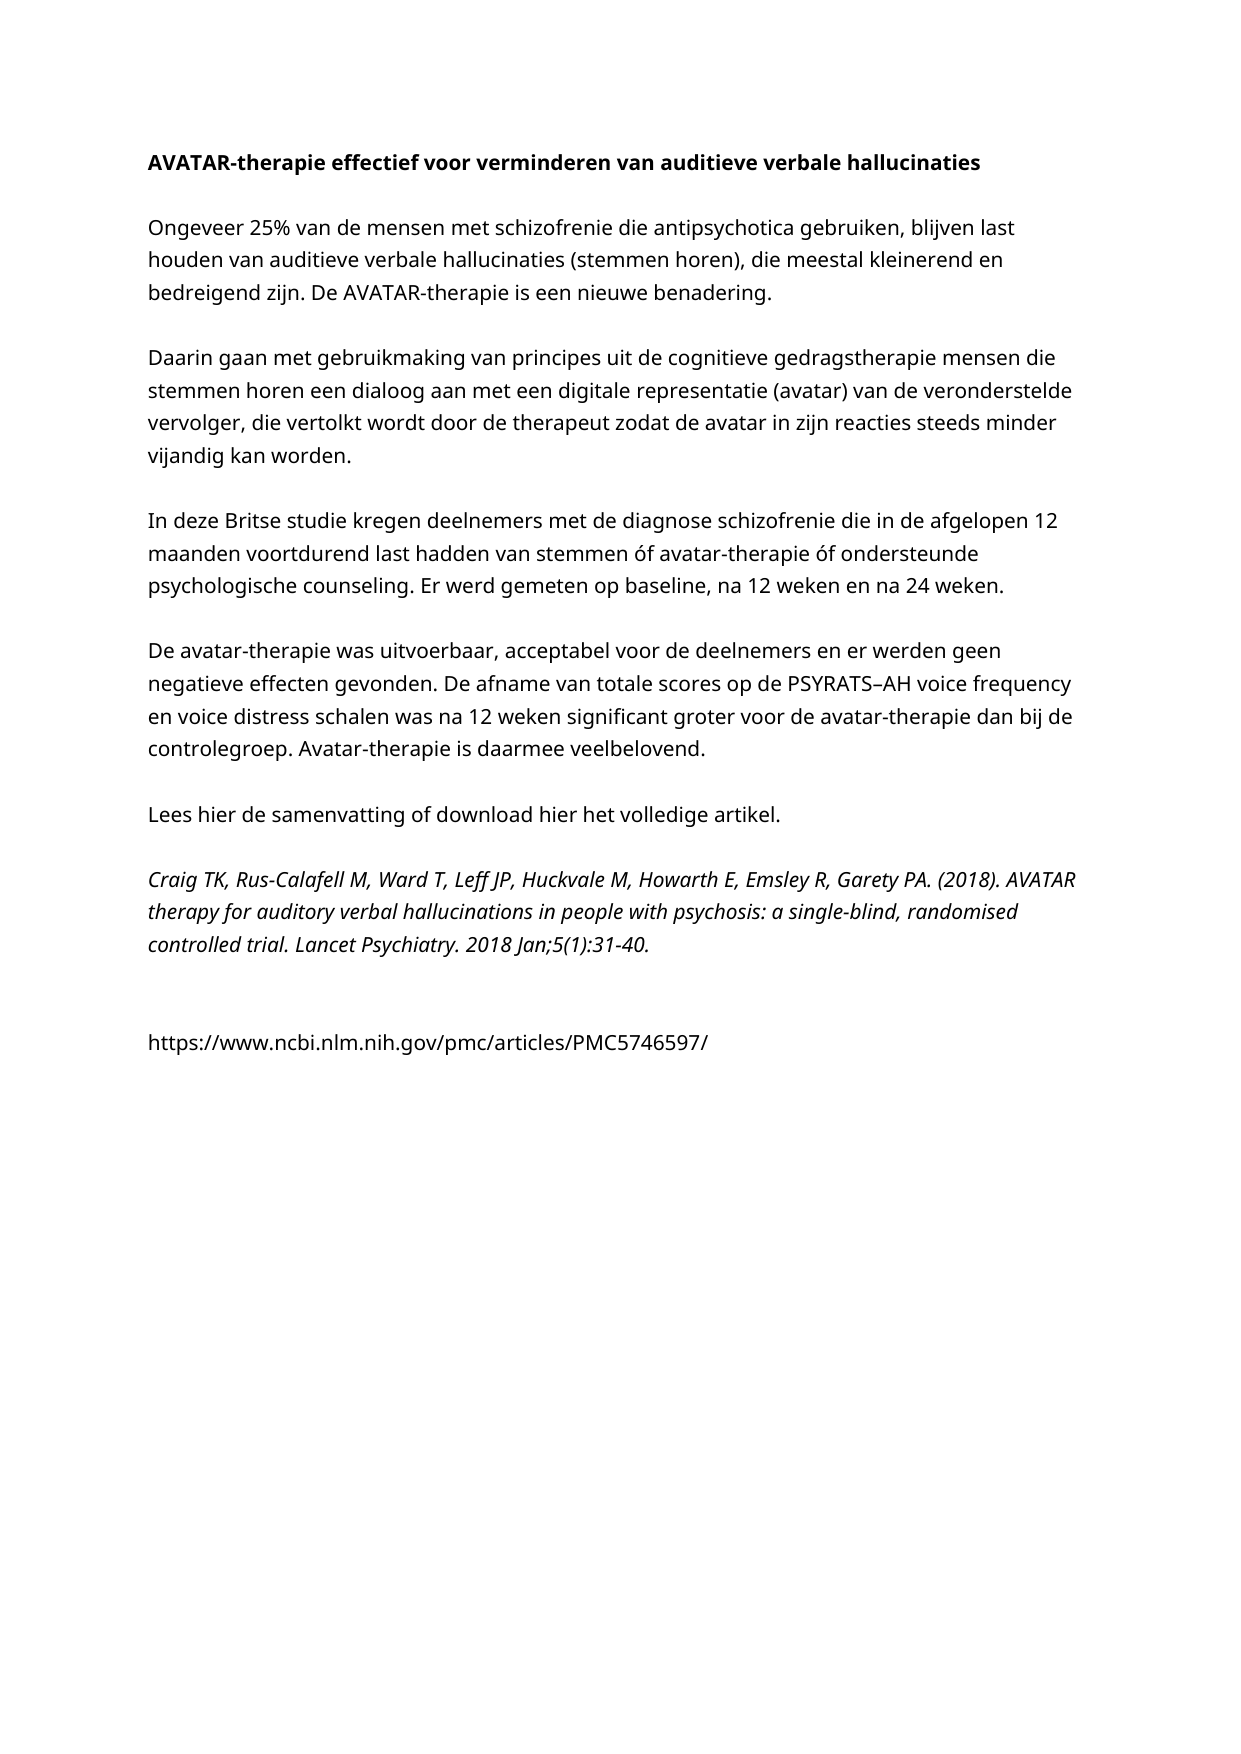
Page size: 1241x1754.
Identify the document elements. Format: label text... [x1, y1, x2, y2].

text De avatar-therapie was uitvoerbaar, acceptabel voor de deelnemers en er werden geen negatieve effecten gevonden. De afname van totale scores op de PSYRATS–AH voice frequency en voice distress schalen was na 12 weken significant groter voor de avatar-therapie dan bij de controlegroep. Avatar-therapie is daarmee veelbelovend. [148, 637, 1093, 763]
text Ongeveer 25% van de mensen met schizofrenie die antipsychotica gebruiken, blijven last houden van auditieve verbale hallucinaties (stemmen horen), die meestal kleinerend en bedreigend zijn. De AVATAR-therapie is een nieuwe benadering. [148, 213, 1093, 306]
text Craig TK, Rus-Calafell M, Ward T, Leff JP, Huckvale M, Howarth E, Emsley R, Garety PA. (2018). AVATAR therapy for auditory verbal hallucinations in people with psychosis: a single-blind, randomised controlled trial. Lancet Psychiatry. 2018 Jan;5(1):31-40. [148, 832, 1093, 958]
text https://www.ncbi.nlm.nih.gov/pmc/articles/PMC5746597/ [148, 1028, 1093, 1056]
text AVATAR-therapie effectief voor verminderen van auditieve verbale hallucinaties [148, 148, 1093, 209]
text Lees hier de samenvatting of download hier het volledige artikel. [148, 800, 1093, 828]
text In deze Britse studie kregen deelnemers met de diagnose schizofrenie die in de afgelopen 12 maanden voortdurend last hadden van stemmen óf avatar-therapie óf ondersteunde psychologische counseling. Er werd gemeten op baseline, na 12 weken en na 24 weken. [148, 506, 1093, 600]
text Daarin gaan met gebruikmaking van principes uit de cognitieve gedragstherapie mensen die stemmen horen een dialoog aan met een digitale representatie (avatar) van de veronderstelde vervolger, die vertolkt wordt door de therapeut zodat de avatar in zijn reacties steeds minder vijandig kan worden. [148, 343, 1093, 469]
